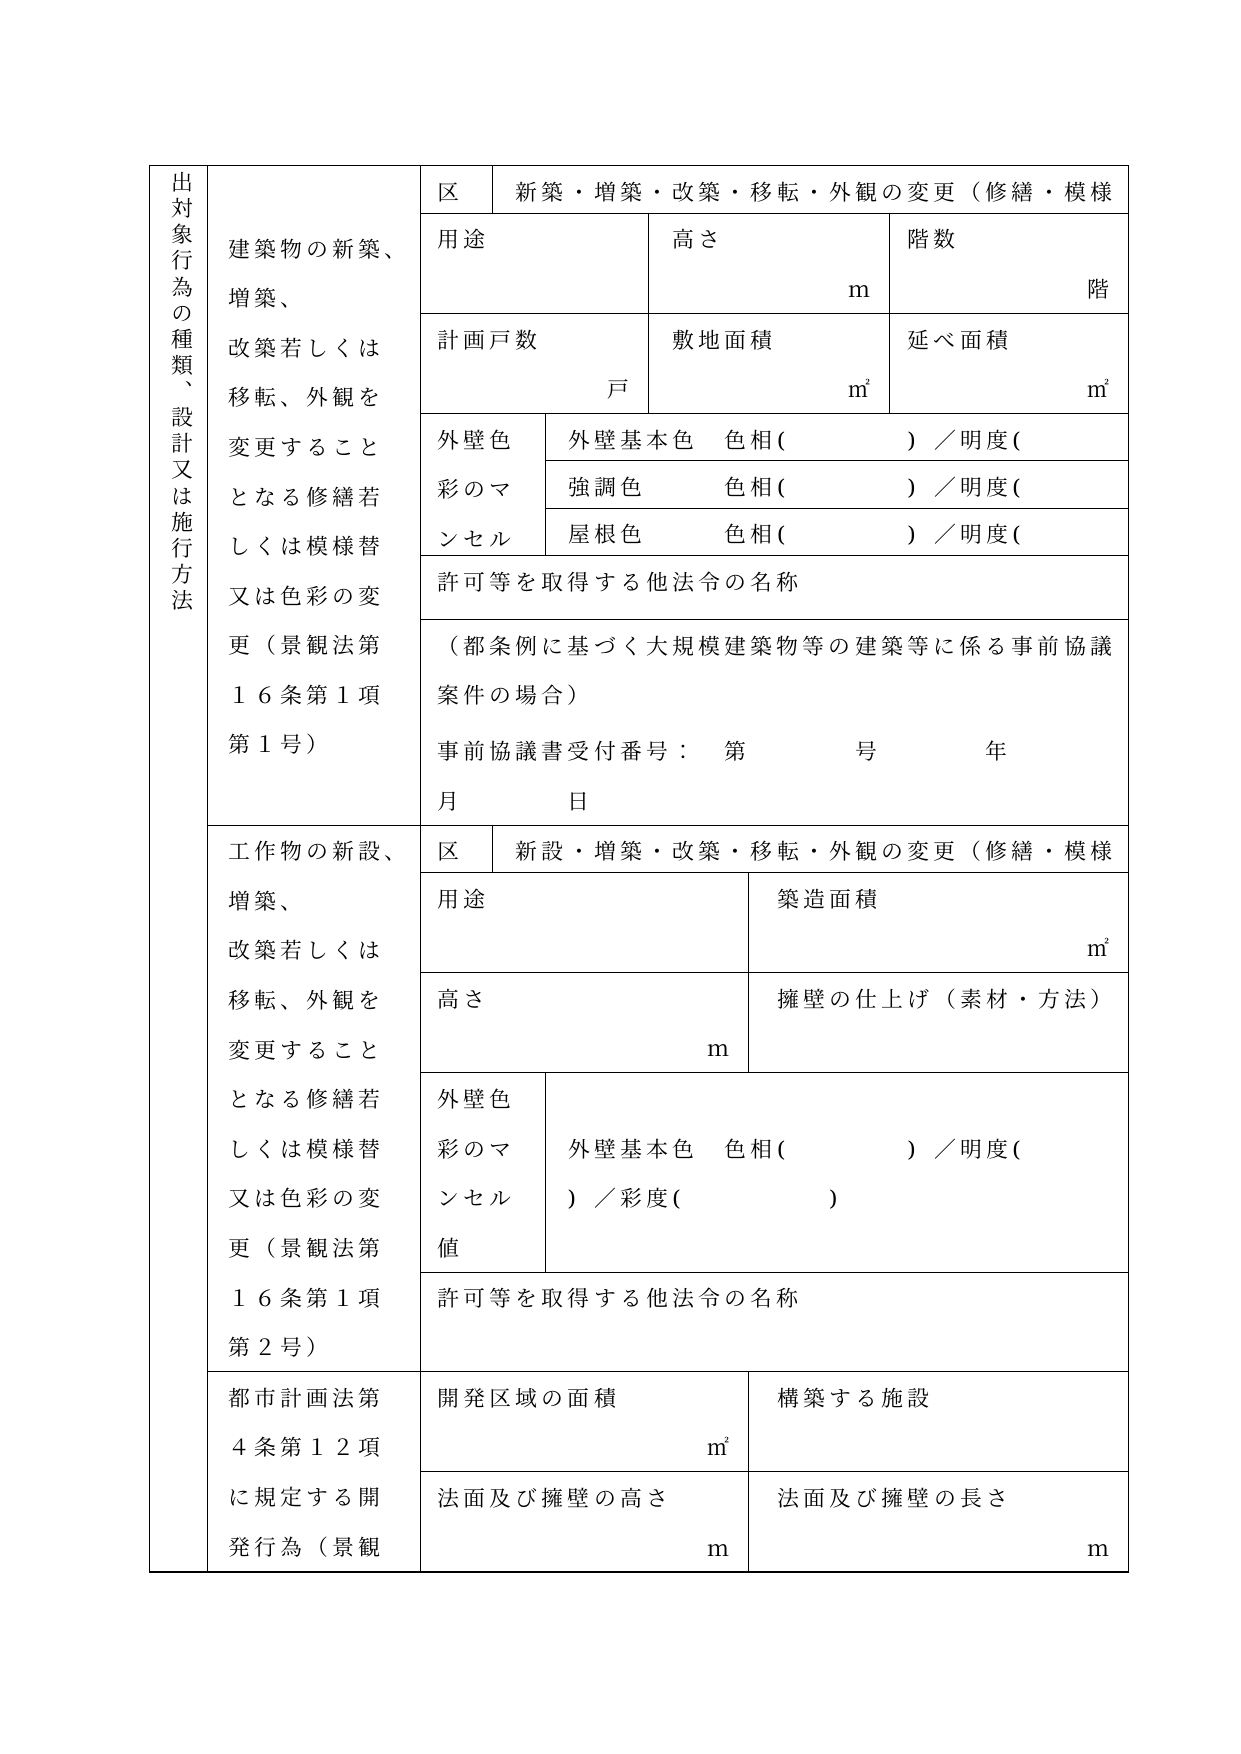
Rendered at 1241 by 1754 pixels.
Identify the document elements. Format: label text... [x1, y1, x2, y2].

table_cell 区分 [421, 826, 492, 872]
table_cell 許可等を取得する他法令の名称 [421, 1273, 1128, 1371]
table_cell 強調色 色相( )／明度( )／彩度( ) [546, 461, 1128, 508]
table_cell 構築する施設 [749, 1372, 1128, 1471]
table_cell 外壁色彩のマンセル値 [421, 1073, 545, 1272]
table_cell （都条例に基づく大規模建築物等の建築等に係る事前協議案件の場合） 事前協議書受付番号： 第 号 年 月 日 [421, 620, 1128, 824]
table_cell 敷地面積 ㎡ [649, 314, 889, 413]
table_cell 屋根色 色相( )／明度( )／彩度( ) [546, 509, 1128, 555]
table_cell 開発区域の面積 ㎡ [421, 1372, 748, 1471]
table_cell 計画戸数 戸 [421, 314, 648, 413]
table_cell 用途 [421, 214, 648, 313]
table_cell 外壁色彩のマンセル値 [421, 414, 545, 555]
table_cell 外壁基本色 色相( )／明度( )／彩度( ) [546, 1073, 1128, 1272]
table_cell 築造面積 ㎡ [749, 873, 1128, 972]
table_cell 法面及び擁壁の長さ ｍ [749, 1472, 1128, 1571]
table_cell 建築物の新築、増築、 改築若しくは移転、外観を変更することとなる修繕若しくは模様替又は色彩の変更（景観法第１６条第１項第１号） [208, 166, 420, 824]
table_cell 擁壁の仕上げ（素材・方法） [749, 973, 1128, 1072]
table_cell 外壁基本色 色相( )／明度( )／彩度( ) [546, 414, 1128, 460]
table_cell 新設・増築・改築・移転・外観の変更（修繕・模様替・色彩変更） [493, 826, 1128, 872]
table_cell 新築・増築・改築・移転・外観の変更（修繕・模様替・色彩変更） [493, 166, 1128, 213]
table_cell 区分 [421, 166, 492, 213]
table_cell 高さ ｍ [421, 973, 748, 1072]
table_cell 許可等を取得する他法令の名称 [421, 556, 1128, 619]
table_header 届出対象行為の種類、設計又は施行方法 [150, 166, 207, 1571]
table_cell 用途 [421, 873, 748, 972]
table_cell 都市計画法第４条第１２項に規定する開発行為（景観法第１６条第１項第３号） [208, 1372, 420, 1571]
table_cell 階数 階 [890, 214, 1128, 313]
table_cell 高さ ｍ [649, 214, 889, 313]
table_cell 工作物の新設、増築、 改築若しくは移転、外観を変更することとなる修繕若しくは模様替又は色彩の変更（景観法第１６条第１項第２号） [208, 826, 420, 1371]
table_cell 延べ面積 ㎡ [890, 314, 1128, 413]
table_cell 法面及び擁壁の高さ ｍ [421, 1472, 748, 1571]
